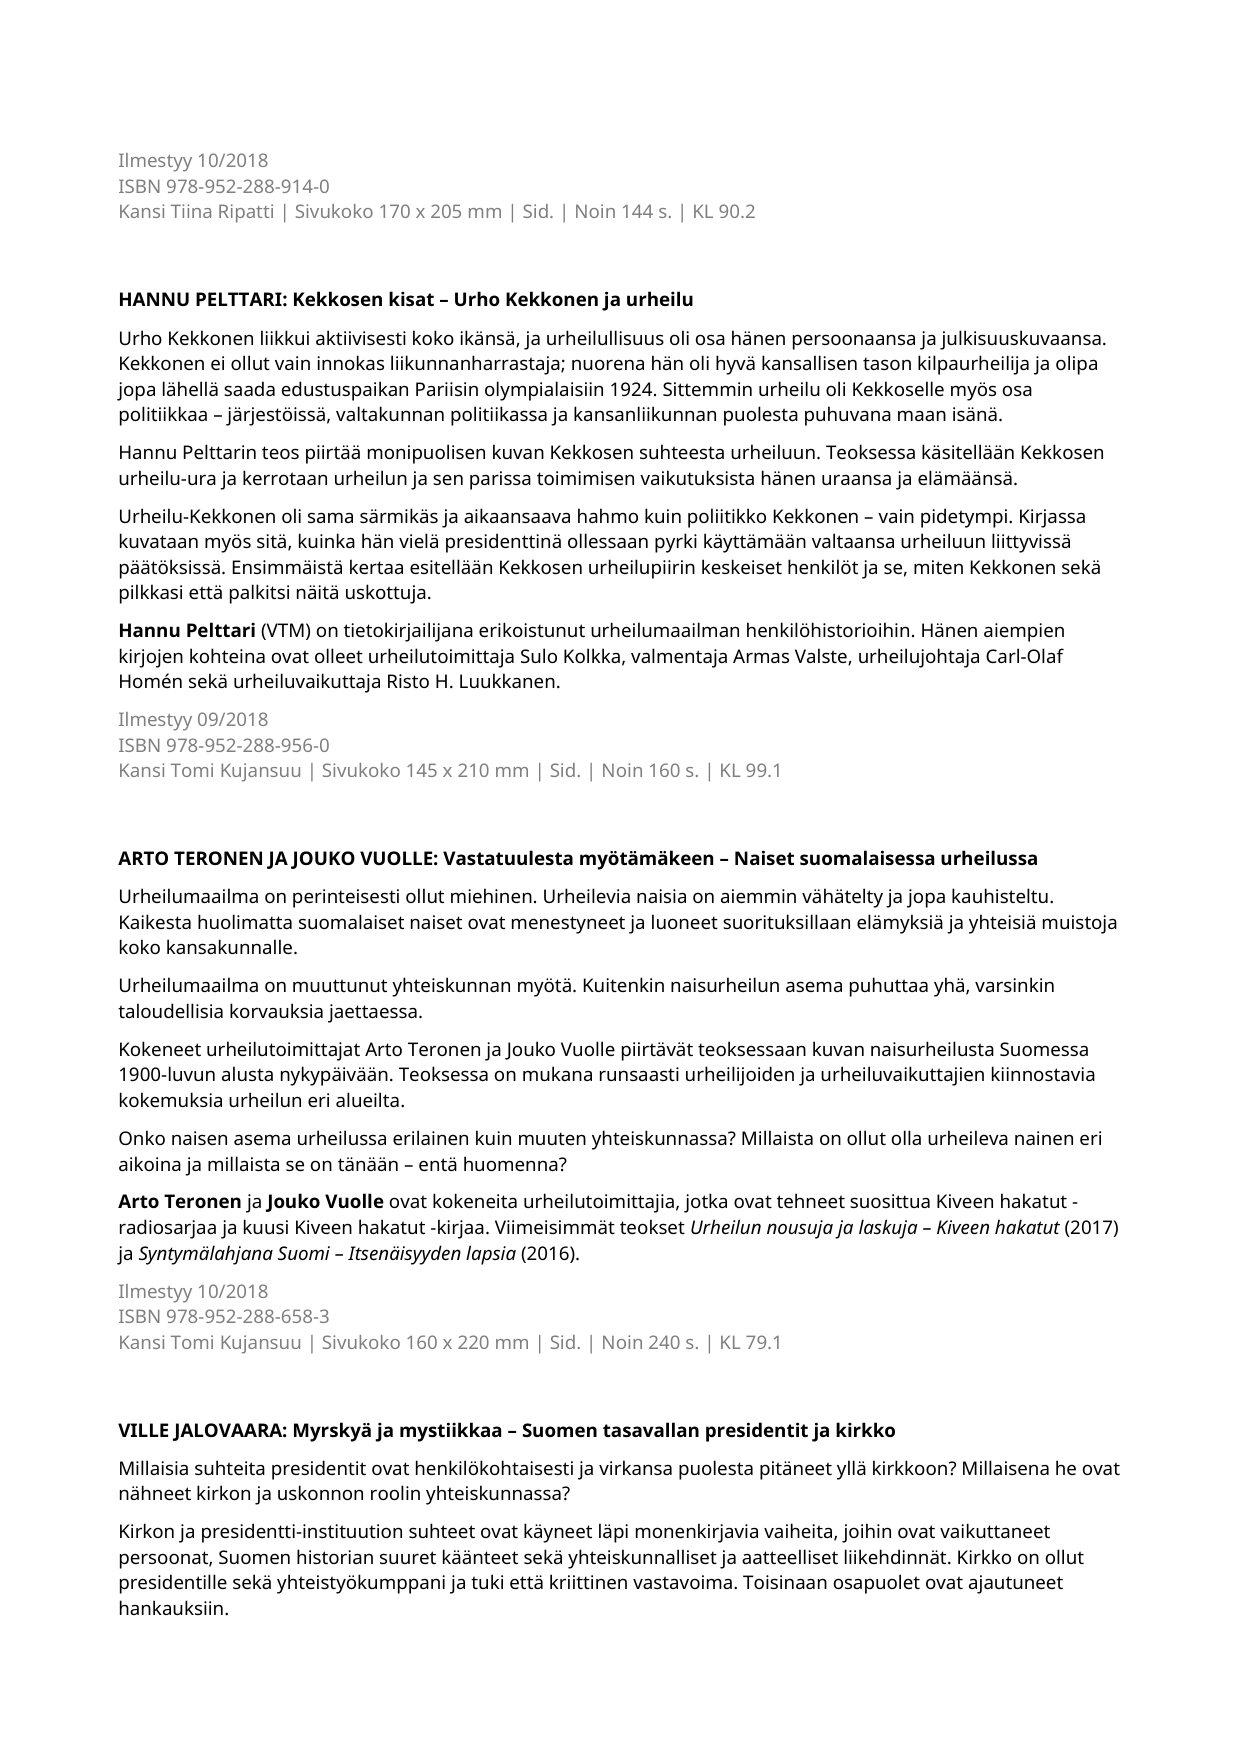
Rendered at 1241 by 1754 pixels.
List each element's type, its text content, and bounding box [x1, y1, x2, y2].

subtitle HANNU PELTTARI: Kekkosen kisat – Urho Kekkonen ja urheilu [118, 287, 1122, 312]
text Onko naisen asema urheilussa erilainen kuin muuten yhteiskunnassa? Millaista on ollut olla urheileva nainen eri aikoina ja millaista se on tänään – entä huomenna? [118, 1125, 1122, 1176]
text Kokeneet urheilutoimittajat Arto Teronen ja Jouko Vuolle piirtävät teoksessaan kuvan naisurheilusta Suomessa 1900-luvun alusta nykypäivään. Teoksessa on mukana runsaasti urheilijoiden ja urheiluvaikuttajien kiinnostavia kokemuksia urheilun eri alueilta. [118, 1036, 1122, 1113]
text Hannu Pelttarin teos piirtää monipuolisen kuvan Kekkosen suhteesta urheiluun. Teoksessa käsitellään Kekkosen urheilu-ura ja kerrotaan urheilun ja sen parissa toimimisen vaikutuksista hänen uraansa ja elämäänsä. [118, 439, 1122, 490]
subtitle VILLE JALOVAARA: Myrskyä ja mystiikkaa – Suomen tasavallan presidentit ja kirkko [118, 1417, 1122, 1442]
text Ilmestyy 10/2018 ISBN 978-952-288-658-3 Kansi Tomi Kujansuu | Sivukoko 160 x 220 mm | Sid. | Noin 240 s. | KL 79.1 [118, 1278, 1122, 1354]
text Ilmestyy 10/2018 ISBN 978-952-288-914-0 Kansi Tiina Ripatti | Sivukoko 170 x 205 mm | Sid. | Noin 144 s. | KL 90.2 [118, 148, 1122, 224]
text Urheilu-Kekkonen oli sama särmikäs ja aikaansaava hahmo kuin poliitikko Kekkonen – vain pidetympi. Kirjassa kuvataan myös sitä, kuinka hän vielä presidenttinä ollessaan pyrki käyttämään valtaansa urheiluun liittyvissä päätöksissä. Ensimmäistä kertaa esitellään Kekkosen urheilupiirin keskeiset henkilöt ja se, miten Kekkonen sekä pilkkasi että palkitsi näitä uskottuja. [118, 503, 1122, 605]
text Urho Kekkonen liikkui aktiivisesti koko ikänsä, ja urheilullisuus oli osa hänen persoonaansa ja julkisuuskuvaansa. Kekkonen ei ollut vain innokas liikunnanharrastaja; nuorena hän oli hyvä kansallisen tason kilpaurheilija ja olipa jopa lähellä saada edustuspaikan Pariisin olympialaisiin 1924. Sittemmin urheilu oli Kekkoselle myös osa politiikkaa – järjestöissä, valtakunnan politiikassa ja kansanliikunnan puolesta puhuvana maan isänä. [118, 325, 1122, 427]
text Ilmestyy 09/2018 ISBN 978-952-288-956-0 Kansi Tomi Kujansuu | Sivukoko 145 x 210 mm | Sid. | Noin 160 s. | KL 99.1 [118, 707, 1122, 783]
subtitle ARTO TERONEN JA JOUKO VUOLLE: Vastatuulesta myötämäkeen – Naiset suomalaisessa urheilussa [118, 846, 1122, 871]
text Urheilumaailma on perinteisesti ollut miehinen. Urheilevia naisia on aiemmin vähätelty ja jopa kauhisteltu. Kaikesta huolimatta suomalaiset naiset ovat menestyneet ja luoneet suorituksillaan elämyksiä ja yhteisiä muistoja koko kansakunnalle. [118, 884, 1122, 960]
text Urheilumaailma on muuttunut yhteiskunnan myötä. Kuitenkin naisurheilun asema puhuttaa yhä, varsinkin taloudellisia korvauksia jaettaessa. [118, 973, 1122, 1024]
text Hannu Pelttari (VTM) on tietokirjailijana erikoistunut urheilumaailman henkilöhistorioihin. Hänen aiempien kirjojen kohteina ovat olleet urheilutoimittaja Sulo Kolkka, valmentaja Armas Valste, urheilujohtaja Carl-Olaf Homén sekä urheiluvaikuttaja Risto H. Luukkanen. [118, 617, 1122, 694]
text Arto Teronen ja Jouko Vuolle ovat kokeneita urheilutoimittajia, jotka ovat tehneet suosittua Kiveen hakatut -radiosarjaa ja kuusi Kiveen hakatut -kirjaa. Viimeisimmät teokset Urheilun nousuja ja laskuja – Kiveen hakatut (2017) ja Syntymälahjana Suomi – Itsenäisyyden lapsia (2016). [118, 1189, 1122, 1265]
text Kirkon ja presidentti-instituution suhteet ovat käyneet läpi monenkirjavia vaiheita, joihin ovat vaikuttaneet persoonat, Suomen historian suuret käänteet sekä yhteiskunnalliset ja aatteelliset liikehdinnät. Kirkko on ollut presidentille sekä yhteistyökumppani ja tuki että kriittinen vastavoima. Toisinaan osapuolet ovat ajautuneet hankauksiin. [118, 1518, 1122, 1621]
text Millaisia suhteita presidentit ovat henkilökohtaisesti ja virkansa puolesta pitäneet yllä kirkkoon? Millaisena he ovat nähneet kirkon ja uskonnon roolin yhteiskunnassa? [118, 1455, 1122, 1506]
